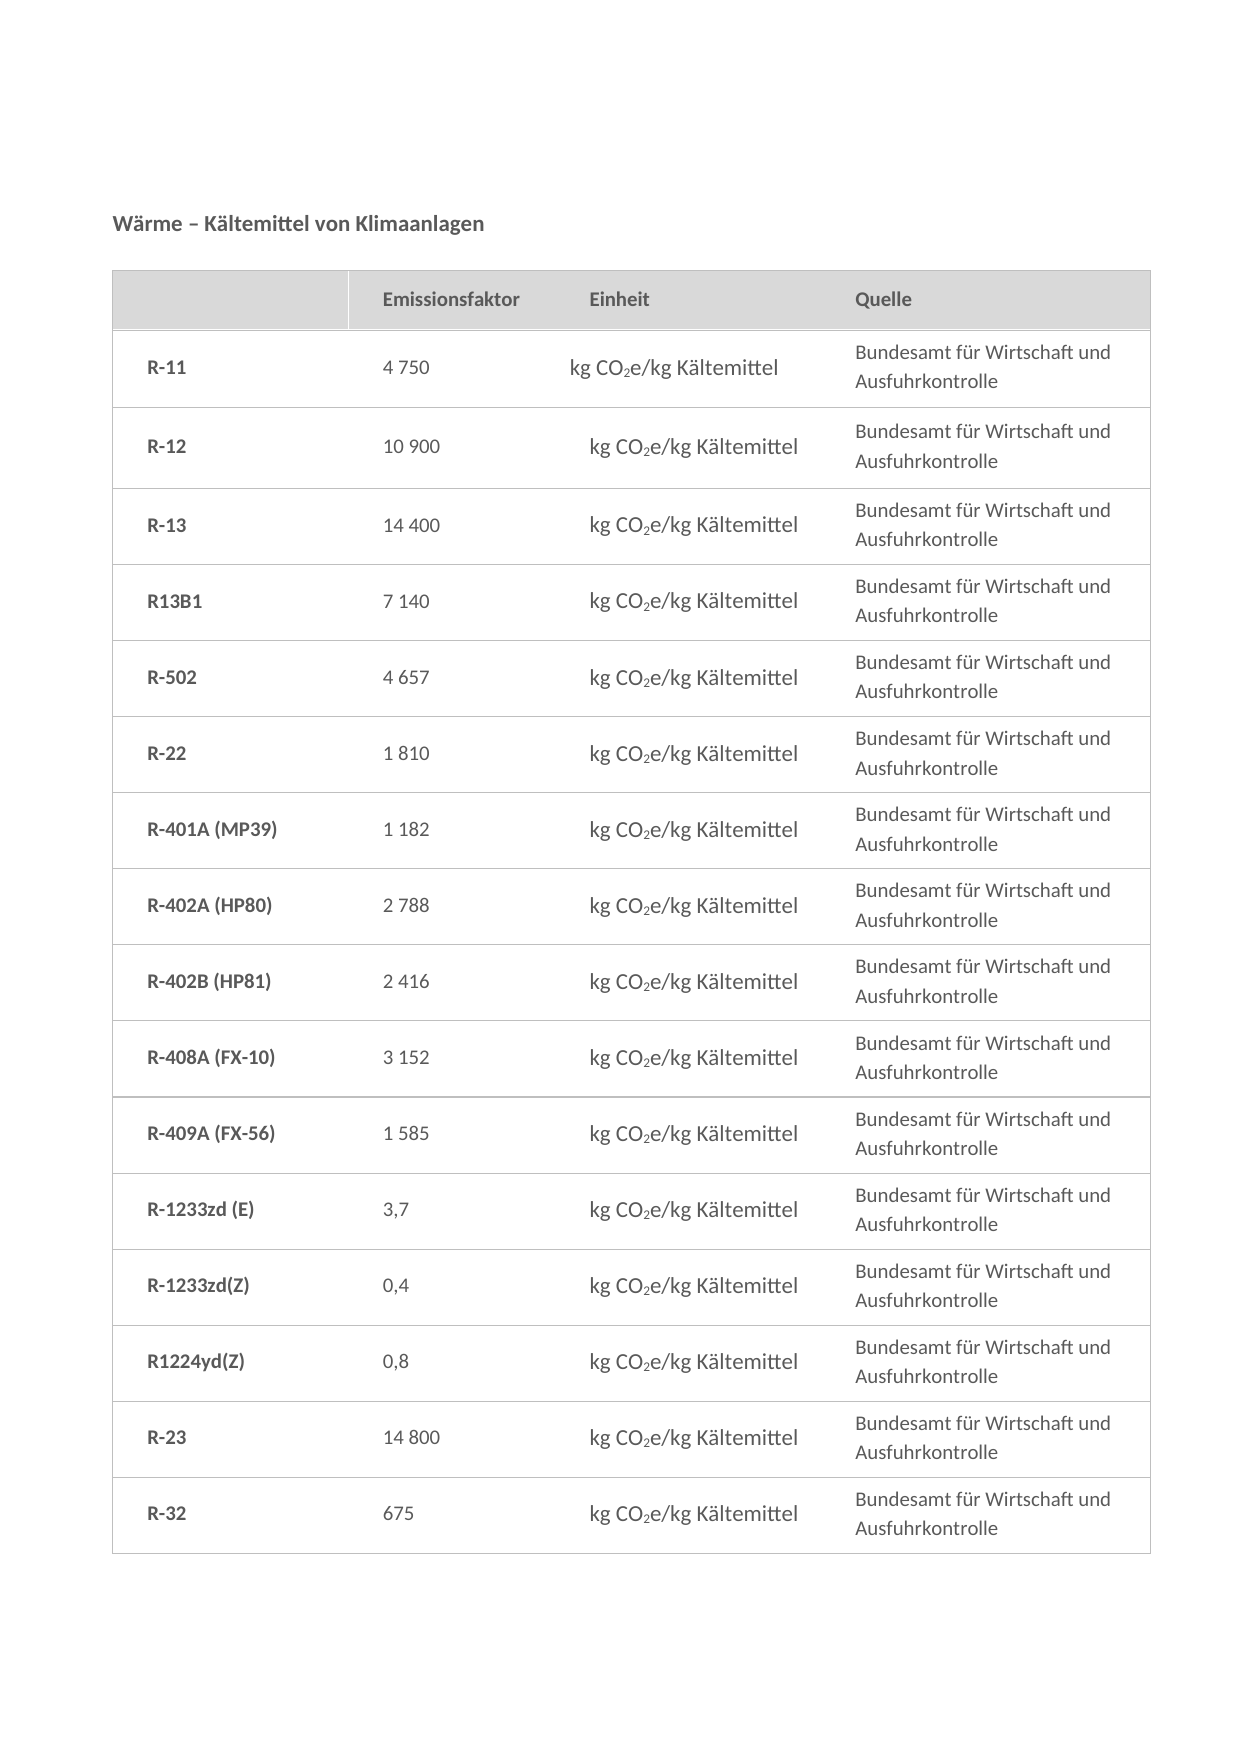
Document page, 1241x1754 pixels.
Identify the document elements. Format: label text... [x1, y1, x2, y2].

table_cell R13B1 [113, 565, 348, 640]
table_cell 0,8 [349, 1326, 555, 1401]
table_cell 675 [349, 1478, 555, 1553]
table_cell Bundesamt für Wirtschaft und Ausfuhrkontrolle [821, 717, 1150, 792]
table_cell 0,4 [349, 1250, 555, 1324]
table_cell 14 400 [349, 489, 555, 564]
table_cell 10 900 [349, 408, 555, 488]
table_cell Bundesamt für Wirtschaft und Ausfuhrkontrolle [821, 408, 1150, 488]
table_cell Bundesamt für Wirtschaft und Ausfuhrkontrolle [821, 945, 1150, 1020]
table_cell Bundesamt für Wirtschaft und Ausfuhrkontrolle [821, 1021, 1150, 1096]
table_cell Bundesamt für Wirtschaft und Ausfuhrkontrolle [821, 489, 1150, 564]
table_cell R-402A (HP80) [113, 869, 348, 944]
table_cell 14 800 [349, 1402, 555, 1477]
table_cell Bundesamt für Wirtschaft und Ausfuhrkontrolle [821, 1174, 1150, 1248]
table_cell 2 788 [349, 869, 555, 944]
table_cell kg CO2e/kg Kältemittel [555, 408, 821, 488]
table_cell 4 657 [349, 641, 555, 716]
table_cell kg CO2e/kg Kältemittel [555, 1174, 821, 1248]
table_cell kg CO2e/kg Kältemittel [555, 1021, 821, 1096]
table_cell Bundesamt für Wirtschaft und Ausfuhrkontrolle [821, 793, 1150, 868]
table_cell Bundesamt für Wirtschaft und Ausfuhrkontrolle [821, 1098, 1150, 1172]
table_cell 1 585 [349, 1098, 555, 1172]
table_cell kg CO2e/kg Kältemittel [555, 869, 821, 944]
table_cell Bundesamt für Wirtschaft und Ausfuhrkontrolle [821, 331, 1150, 407]
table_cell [821, 1402, 1150, 1477]
table_cell R-32 [113, 1478, 348, 1553]
table_cell R-409A (FX-56) [113, 1098, 348, 1172]
table_cell R-22 [113, 717, 348, 792]
table_cell R-23 [113, 1402, 348, 1477]
table_cell 7 140 [349, 565, 555, 640]
table_cell R-408A (FX-10) [113, 1021, 348, 1096]
table_cell R-502 [113, 641, 348, 716]
table_cell 1 182 [349, 793, 555, 868]
table_cell R-1233zd(Z) [113, 1250, 348, 1324]
table_cell kg CO2e/kg Kältemittel [555, 331, 821, 407]
table_header [113, 271, 348, 329]
table_cell kg CO2e/kg Kältemittel [555, 565, 821, 640]
table_cell Bundesamt für Wirtschaft und Ausfuhrkontrolle [821, 1326, 1150, 1401]
table_cell kg CO2e/kg Kältemittel [555, 489, 821, 564]
table_header Einheit [555, 271, 821, 329]
table_cell kg CO2e/kg Kältemittel [555, 641, 821, 716]
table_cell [821, 1478, 1150, 1553]
table_cell R-12 [113, 408, 348, 488]
table_cell 3,7 [349, 1174, 555, 1248]
table_cell kg CO2e/kg Kältemittel [555, 945, 821, 1020]
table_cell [555, 1478, 821, 1553]
table_cell kg CO2e/kg Kältemittel [555, 1250, 821, 1324]
text Wärme – Kältemittel von Klimaanlagen [112, 209, 1128, 237]
table_header Emissionsfaktor [349, 271, 555, 329]
table_cell 2 416 [349, 945, 555, 1020]
table_cell kg CO2e/kg Kältemittel [555, 1402, 821, 1477]
table_cell R1224yd(Z) [113, 1326, 348, 1401]
table_cell 3 152 [349, 1021, 555, 1096]
table_cell kg CO2e/kg Kältemittel [555, 793, 821, 868]
table_cell Bundesamt für Wirtschaft und Ausfuhrkontrolle [821, 641, 1150, 716]
table_cell R-1233zd (E) [113, 1174, 348, 1248]
table_header Quelle [821, 271, 1150, 329]
table_cell kg CO2e/kg Kältemittel [555, 1098, 821, 1172]
table_cell R-11 [113, 331, 348, 407]
table_cell Bundesamt für Wirtschaft und Ausfuhrkontrolle [821, 869, 1150, 944]
table_cell 1 810 [349, 717, 555, 792]
table_cell R-402B (HP81) [113, 945, 348, 1020]
table_cell Bundesamt für Wirtschaft und Ausfuhrkontrolle [821, 1250, 1150, 1324]
table_cell R-13 [113, 489, 348, 564]
table_cell 4 750 [349, 331, 555, 407]
table_cell Bundesamt für Wirtschaft und Ausfuhrkontrolle [821, 565, 1150, 640]
table_cell R-401A (MP39) [113, 793, 348, 868]
table_cell kg CO2e/kg Kältemittel [555, 717, 821, 792]
table_cell kg CO2e/kg Kältemittel [555, 1326, 821, 1401]
